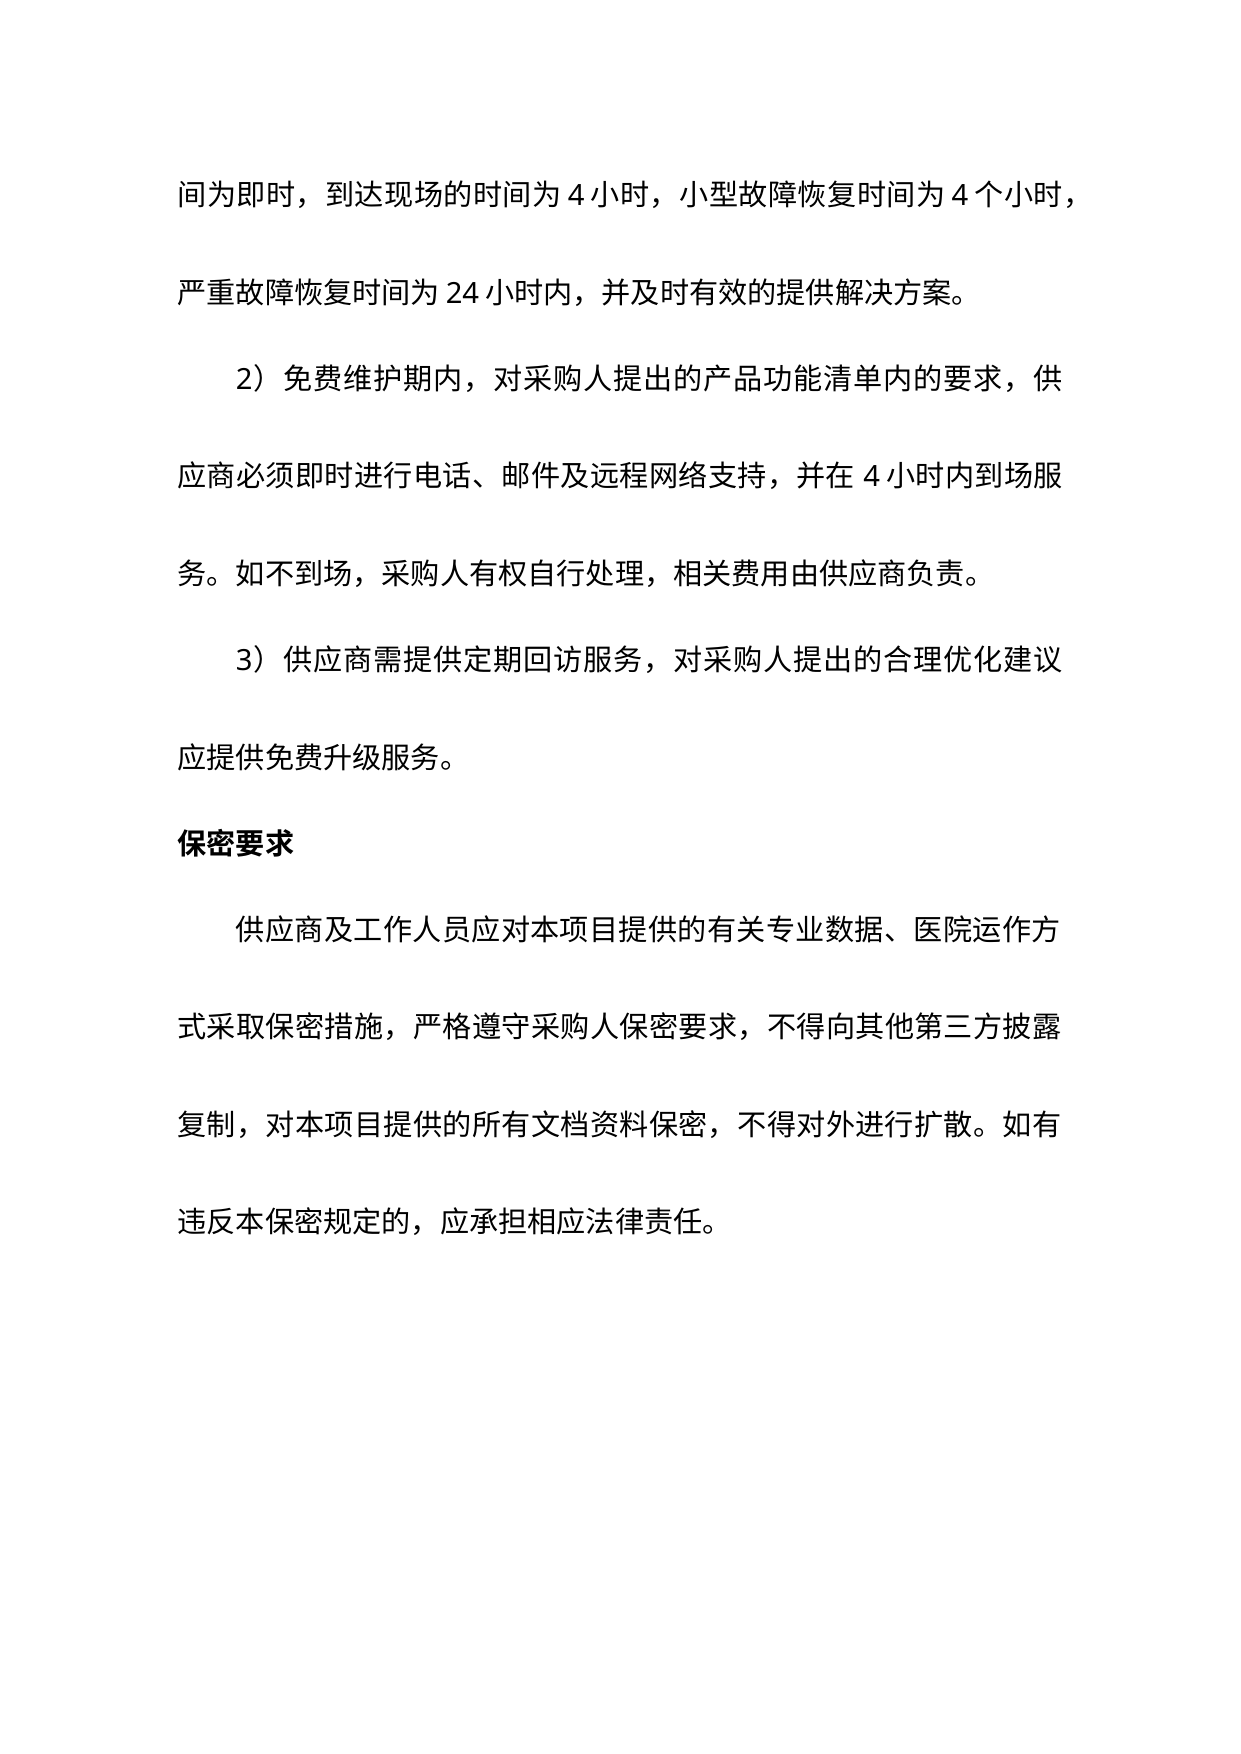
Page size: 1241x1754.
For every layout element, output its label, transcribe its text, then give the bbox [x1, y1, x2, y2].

list 2）免费维护期内，对采购人提出的产品功能清单内的要求，供应商必须即时进行电话、邮件及远程网络支持，并在4小时内到场服务。如不到场，采购人有权自行处理，相关费用由供应商负责。 [177, 344, 1063, 604]
list 3）供应商需提供定期回访服务，对采购人提出的合理优化建议应提供免费升级服务。 [177, 625, 1063, 788]
subtitle 保密要求 [177, 809, 1063, 874]
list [177, 161, 1063, 323]
text 供应商及工作人员应对本项目提供的有关专业数据、医院运作方式采取保密措施，严格遵守采购人保密要求，不得向其他第三方披露、复制，对本项目提供的所有文档资料保密，不得对外进行扩散。如有违反本保密规定的，应承担相应法律责任。 [177, 895, 1063, 1253]
